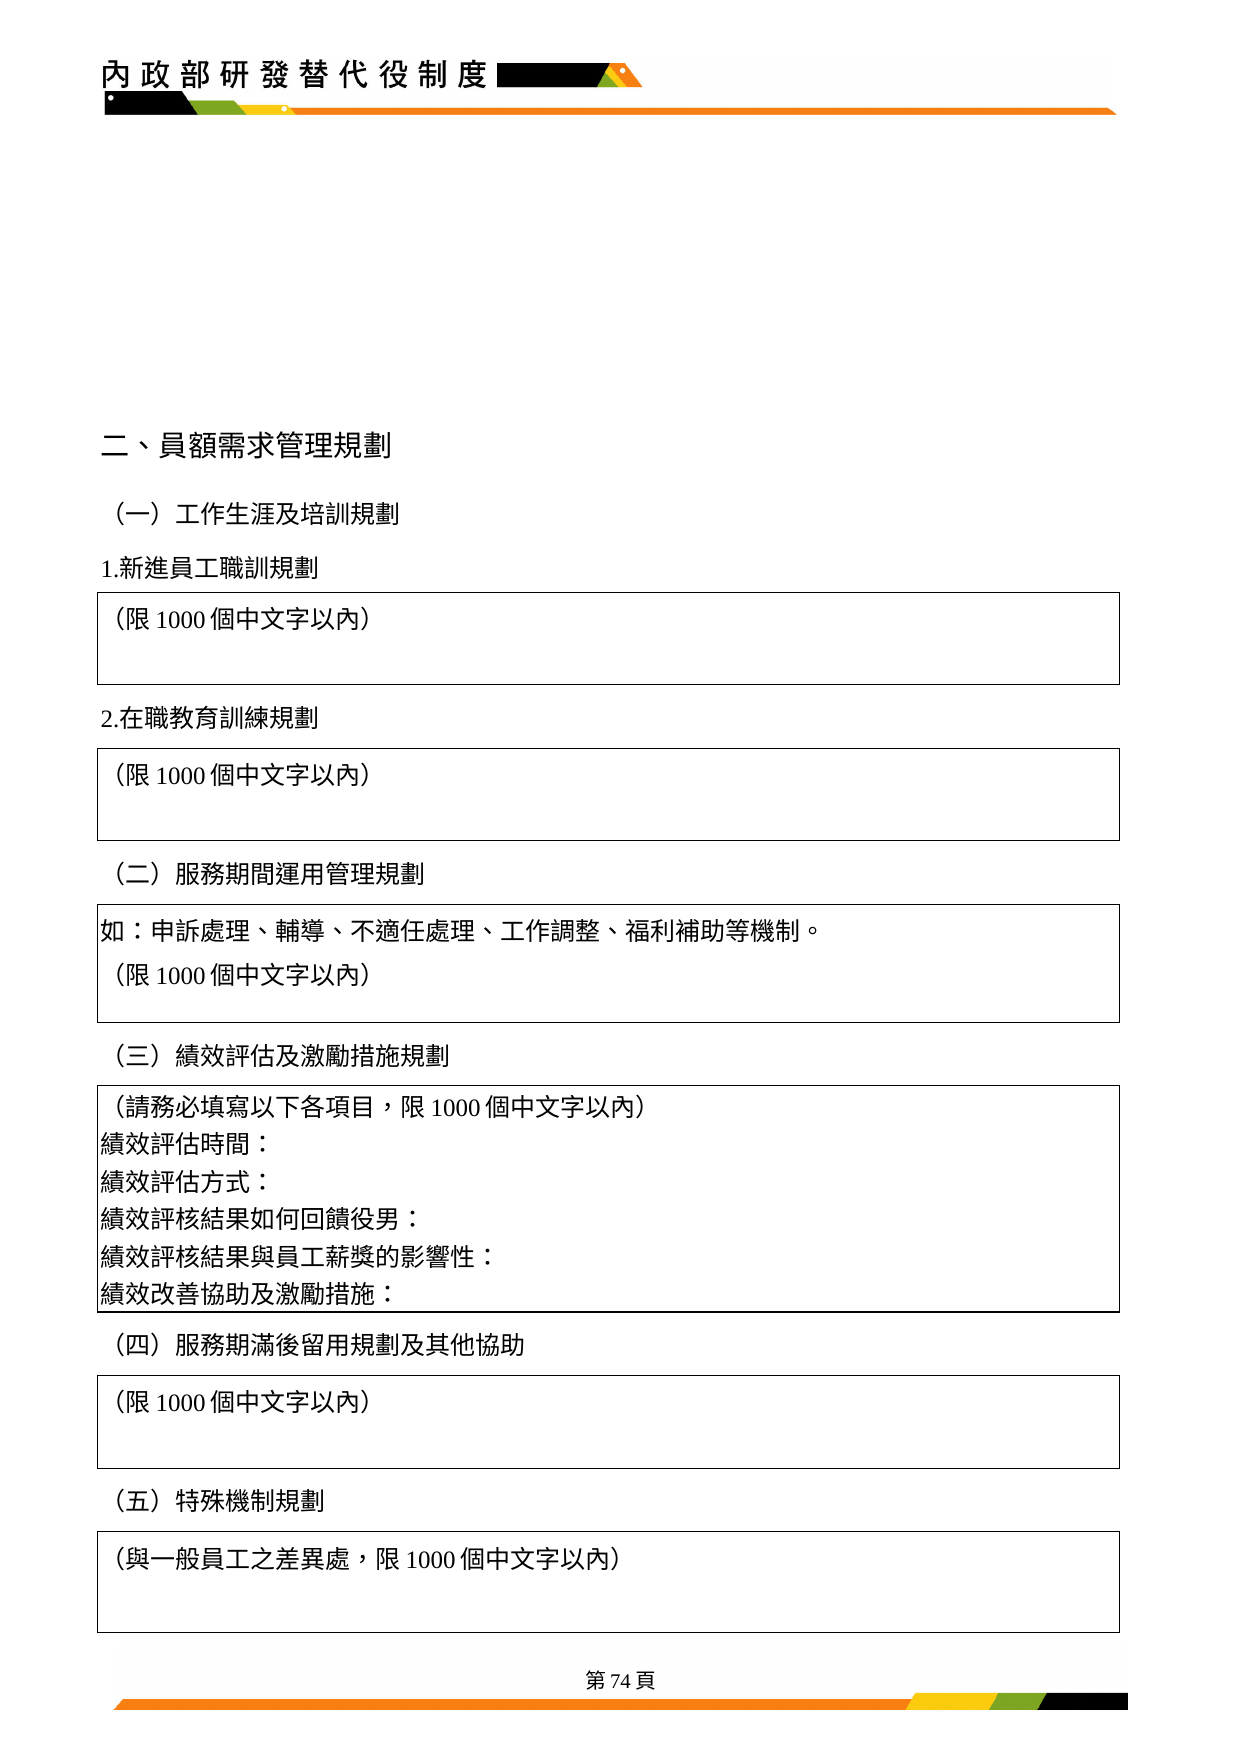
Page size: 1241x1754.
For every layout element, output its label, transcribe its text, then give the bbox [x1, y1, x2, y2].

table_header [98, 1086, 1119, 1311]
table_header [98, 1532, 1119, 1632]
picture [113, 1640, 1128, 1713]
text （五）特殊機制規劃 [100, 1481, 1140, 1519]
text （三）績效評估及激勵措施規劃 [100, 1035, 1140, 1073]
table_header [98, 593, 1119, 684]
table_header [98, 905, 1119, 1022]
text （二）服務期間運用管理規劃 [100, 854, 1140, 891]
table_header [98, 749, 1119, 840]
text （一）工作生涯及培訓規劃 [100, 494, 1140, 531]
text （四）服務期滿後留用規劃及其他協助 [100, 1325, 1140, 1362]
picture [100, 59, 1117, 123]
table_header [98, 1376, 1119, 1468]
text 二、員額需求管理規劃 [100, 406, 1140, 481]
text 1.新進員工職訓規劃 [100, 544, 1140, 585]
text 2.在職教育訓練規劃 [100, 698, 1140, 735]
